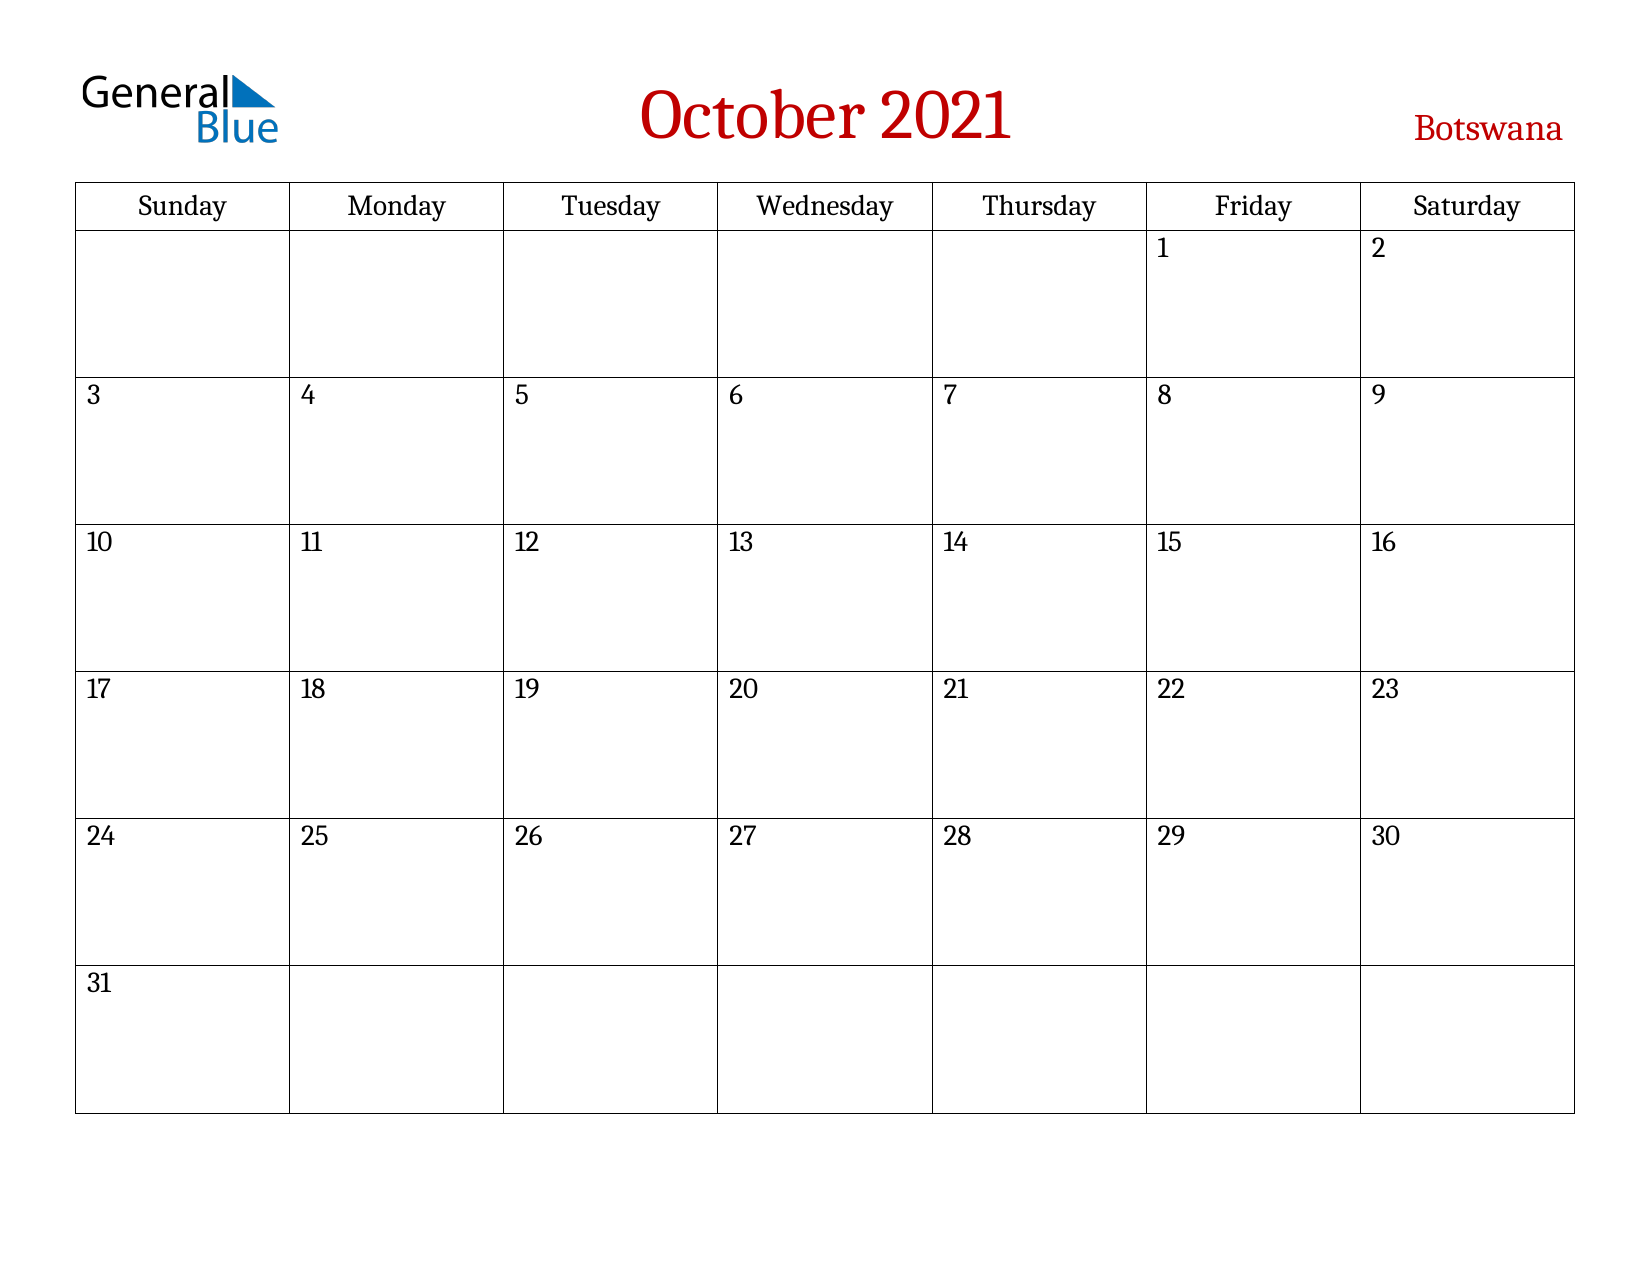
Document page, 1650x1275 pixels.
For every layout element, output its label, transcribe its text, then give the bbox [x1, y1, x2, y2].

table_cell 23 [1361, 672, 1574, 706]
table_cell Tuesday [504, 183, 717, 230]
table_cell [933, 966, 1146, 1000]
table_cell Saturday [1361, 183, 1574, 230]
table_cell [1147, 853, 1360, 965]
table_cell 18 [290, 672, 503, 706]
table_cell [718, 412, 932, 524]
table_cell 11 [290, 525, 503, 559]
table_cell [504, 853, 717, 965]
table_cell 31 [76, 966, 289, 1000]
table_cell 13 [718, 525, 932, 559]
table_cell Wednesday [718, 183, 932, 230]
table_cell 10 [76, 525, 289, 559]
table_cell [290, 412, 503, 524]
table_cell [290, 966, 503, 1000]
table_cell 8 [1147, 378, 1360, 412]
table_cell [290, 1000, 503, 1112]
table_header Botswana [1146, 75, 1574, 182]
table_cell 12 [504, 525, 717, 559]
table_cell 29 [1147, 819, 1360, 853]
table_cell [1147, 966, 1360, 1000]
table_cell Friday [1147, 183, 1360, 230]
table_cell 17 [76, 672, 289, 706]
table_cell [504, 1000, 717, 1112]
table_cell 26 [504, 819, 717, 853]
table_cell [1147, 706, 1360, 818]
table_cell [933, 231, 1146, 264]
table_cell [290, 231, 503, 264]
table_cell Thursday [933, 183, 1146, 230]
table_cell [718, 559, 932, 671]
table_cell 15 [1147, 525, 1360, 559]
table_cell [1361, 853, 1574, 965]
table_cell [76, 853, 289, 965]
table_cell [718, 966, 932, 1000]
table_cell [933, 559, 1146, 671]
table_cell 22 [1147, 672, 1360, 706]
table_cell 30 [1361, 819, 1574, 853]
table_header October 2021 [504, 75, 1146, 182]
picture [82, 75, 278, 143]
table_cell [718, 853, 932, 965]
table_cell 28 [933, 819, 1146, 853]
table_cell [718, 706, 932, 818]
table_cell [1361, 966, 1574, 1000]
table_cell 3 [76, 378, 289, 412]
table_cell 9 [1361, 378, 1574, 412]
table_cell [1147, 265, 1360, 377]
table_cell [933, 706, 1146, 818]
table_cell 1 [1147, 231, 1360, 264]
table_cell [76, 1000, 289, 1112]
table_cell [933, 1000, 1146, 1112]
table_cell [76, 559, 289, 671]
table_cell [504, 412, 717, 524]
table_cell [718, 265, 932, 377]
table_cell 24 [76, 819, 289, 853]
table_cell [504, 559, 717, 671]
table_cell Sunday [76, 183, 289, 230]
table_cell [504, 706, 717, 818]
table_cell 7 [933, 378, 1146, 412]
table_cell [290, 853, 503, 965]
table_cell [290, 559, 503, 671]
table_cell [76, 231, 289, 264]
table_cell [1147, 1000, 1360, 1112]
table_cell 25 [290, 819, 503, 853]
table_cell 19 [504, 672, 717, 706]
table_header [76, 75, 503, 182]
table_cell [290, 706, 503, 818]
table_cell [504, 231, 717, 264]
table_cell 14 [933, 525, 1146, 559]
table_cell [718, 1000, 932, 1112]
table_cell [1361, 559, 1574, 671]
table_cell [718, 231, 932, 264]
table_cell 16 [1361, 525, 1574, 559]
table_cell [504, 966, 717, 1000]
table_cell 27 [718, 819, 932, 853]
table_cell [504, 265, 717, 377]
table_cell [1361, 706, 1574, 818]
table_cell 5 [504, 378, 717, 412]
table_cell Monday [290, 183, 503, 230]
table_cell 6 [718, 378, 932, 412]
table_cell [1147, 559, 1360, 671]
table_cell 4 [290, 378, 503, 412]
table_cell [1361, 412, 1574, 524]
table_cell [933, 265, 1146, 377]
table_cell [933, 853, 1146, 965]
table_cell [76, 412, 289, 524]
table_cell 21 [933, 672, 1146, 706]
table_cell [1361, 1000, 1574, 1112]
table_cell [290, 265, 503, 377]
table_cell 20 [718, 672, 932, 706]
table_cell [933, 412, 1146, 524]
table_cell [1147, 412, 1360, 524]
table_cell [76, 706, 289, 818]
table_cell [76, 265, 289, 377]
table_cell 2 [1361, 231, 1574, 264]
table_cell [1361, 265, 1574, 377]
